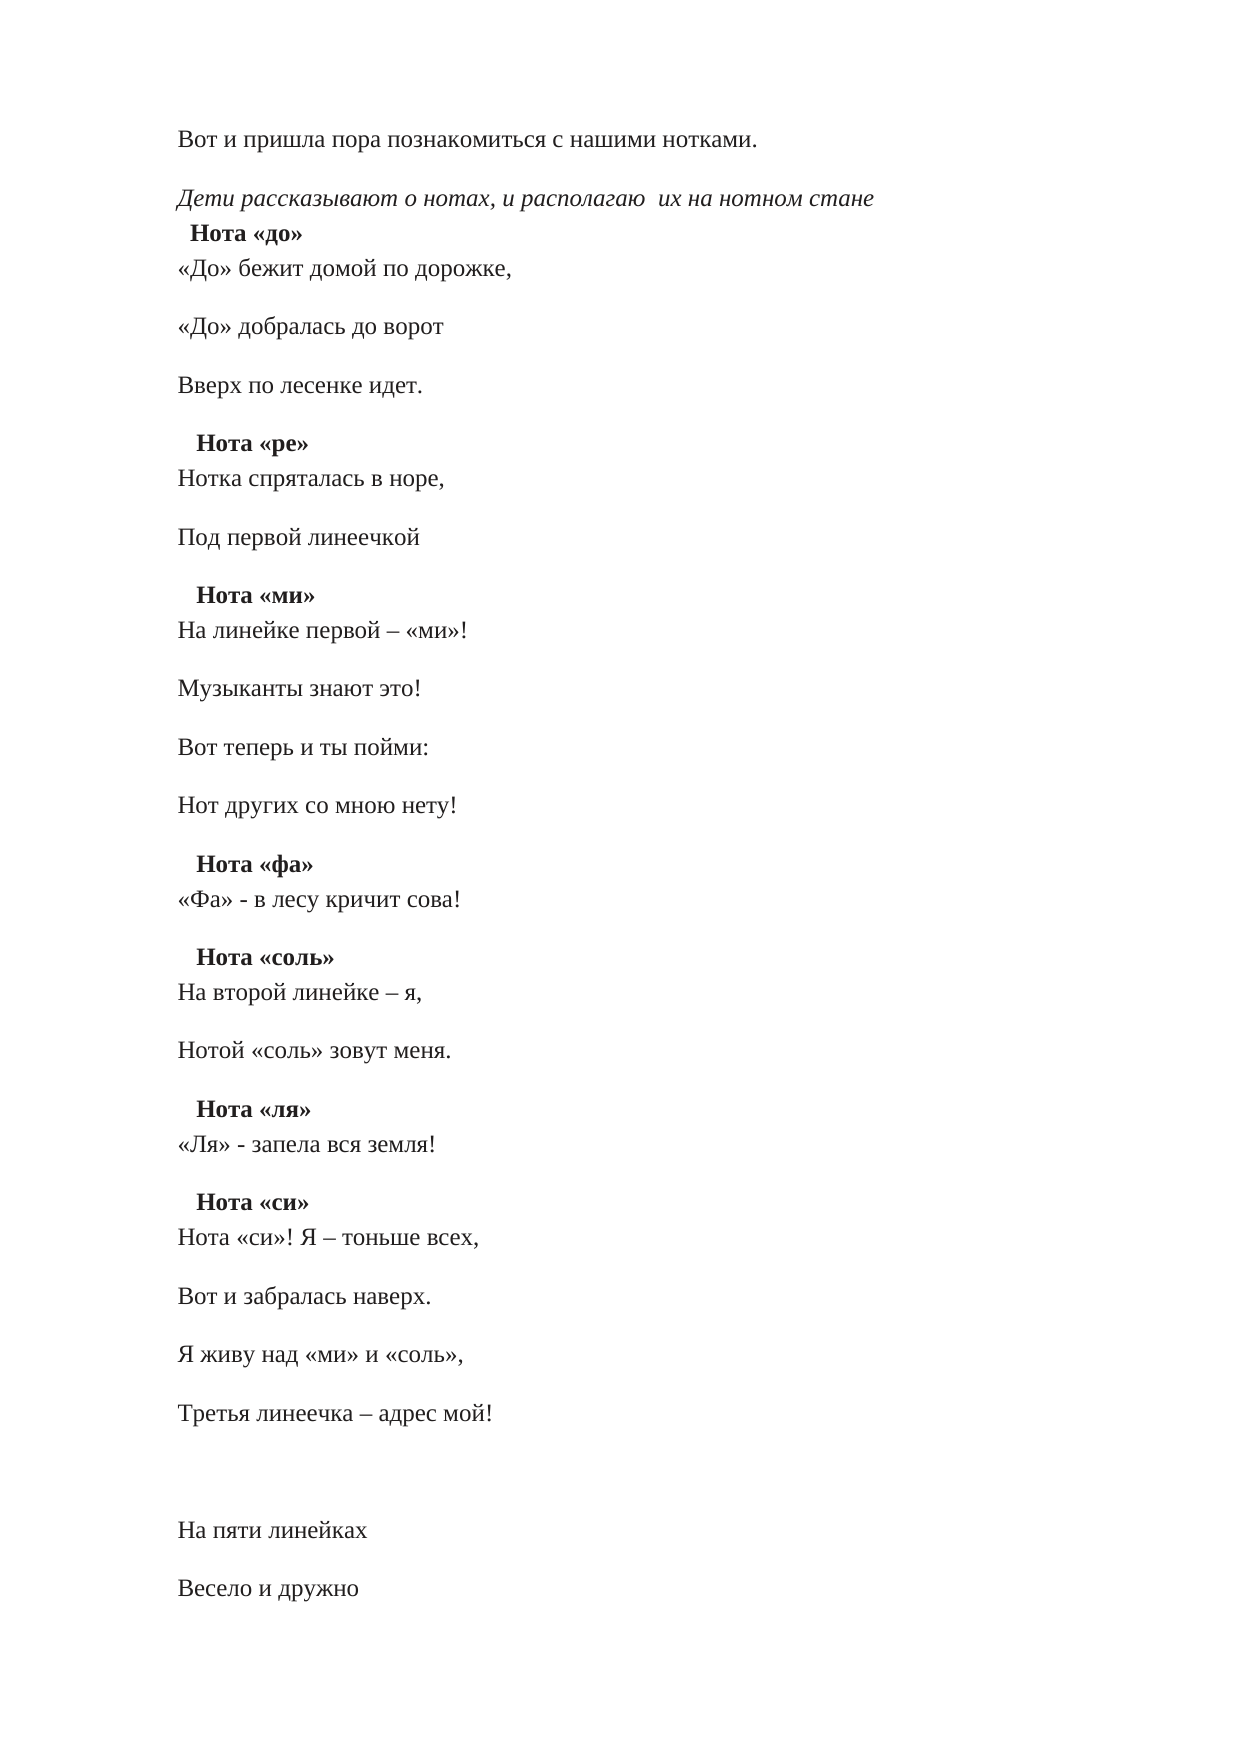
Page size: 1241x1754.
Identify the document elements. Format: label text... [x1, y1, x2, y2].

text Вот и пришла пора познакомиться с нашими нотками. [177, 118, 1152, 153]
text Нотой «соль» зовут меня. [177, 1029, 1152, 1064]
text «Фа» - в лесу кричит сова! [177, 877, 1152, 912]
text «До» бежит домой по дорожке, [177, 247, 1152, 282]
text «До» добралась до ворот [177, 305, 1152, 340]
text На линейке первой – «ми»! [177, 609, 1152, 644]
text Нота «ми» [177, 574, 1152, 609]
text Нота «соль» [177, 936, 1152, 971]
text На пяти линейках [177, 1508, 1152, 1543]
text Нота «до» [177, 212, 1152, 247]
text Нота «фа» [177, 842, 1152, 877]
text Весело и дружно [177, 1567, 1152, 1602]
text Дети рассказывают о нотах, и располагаю их на нотном стане [177, 177, 1152, 212]
text Вот и забралась наверх. [177, 1275, 1152, 1310]
text Нот других со мною нету! [177, 784, 1152, 819]
text Третья линеечка – адрес мой! [177, 1392, 1152, 1427]
text Вверх по лесенке идет. [177, 363, 1152, 398]
text «Ля» - запела вся земля! [177, 1123, 1152, 1158]
text Под первой линеечкой [177, 515, 1152, 550]
text Нота «ля» [177, 1088, 1152, 1123]
text Я живу над «ми» и «соль», [177, 1333, 1152, 1368]
text Нота «си»! Я – тоньше всех, [177, 1216, 1152, 1251]
text На второй линейке – я, [177, 971, 1152, 1006]
text Вот теперь и ты пойми: [177, 726, 1152, 761]
text Нота «си» [177, 1181, 1152, 1216]
text Нотка спряталась в норе, [177, 457, 1152, 492]
text Нота «ре» [177, 422, 1152, 457]
text Музыканты знают это! [177, 667, 1152, 702]
